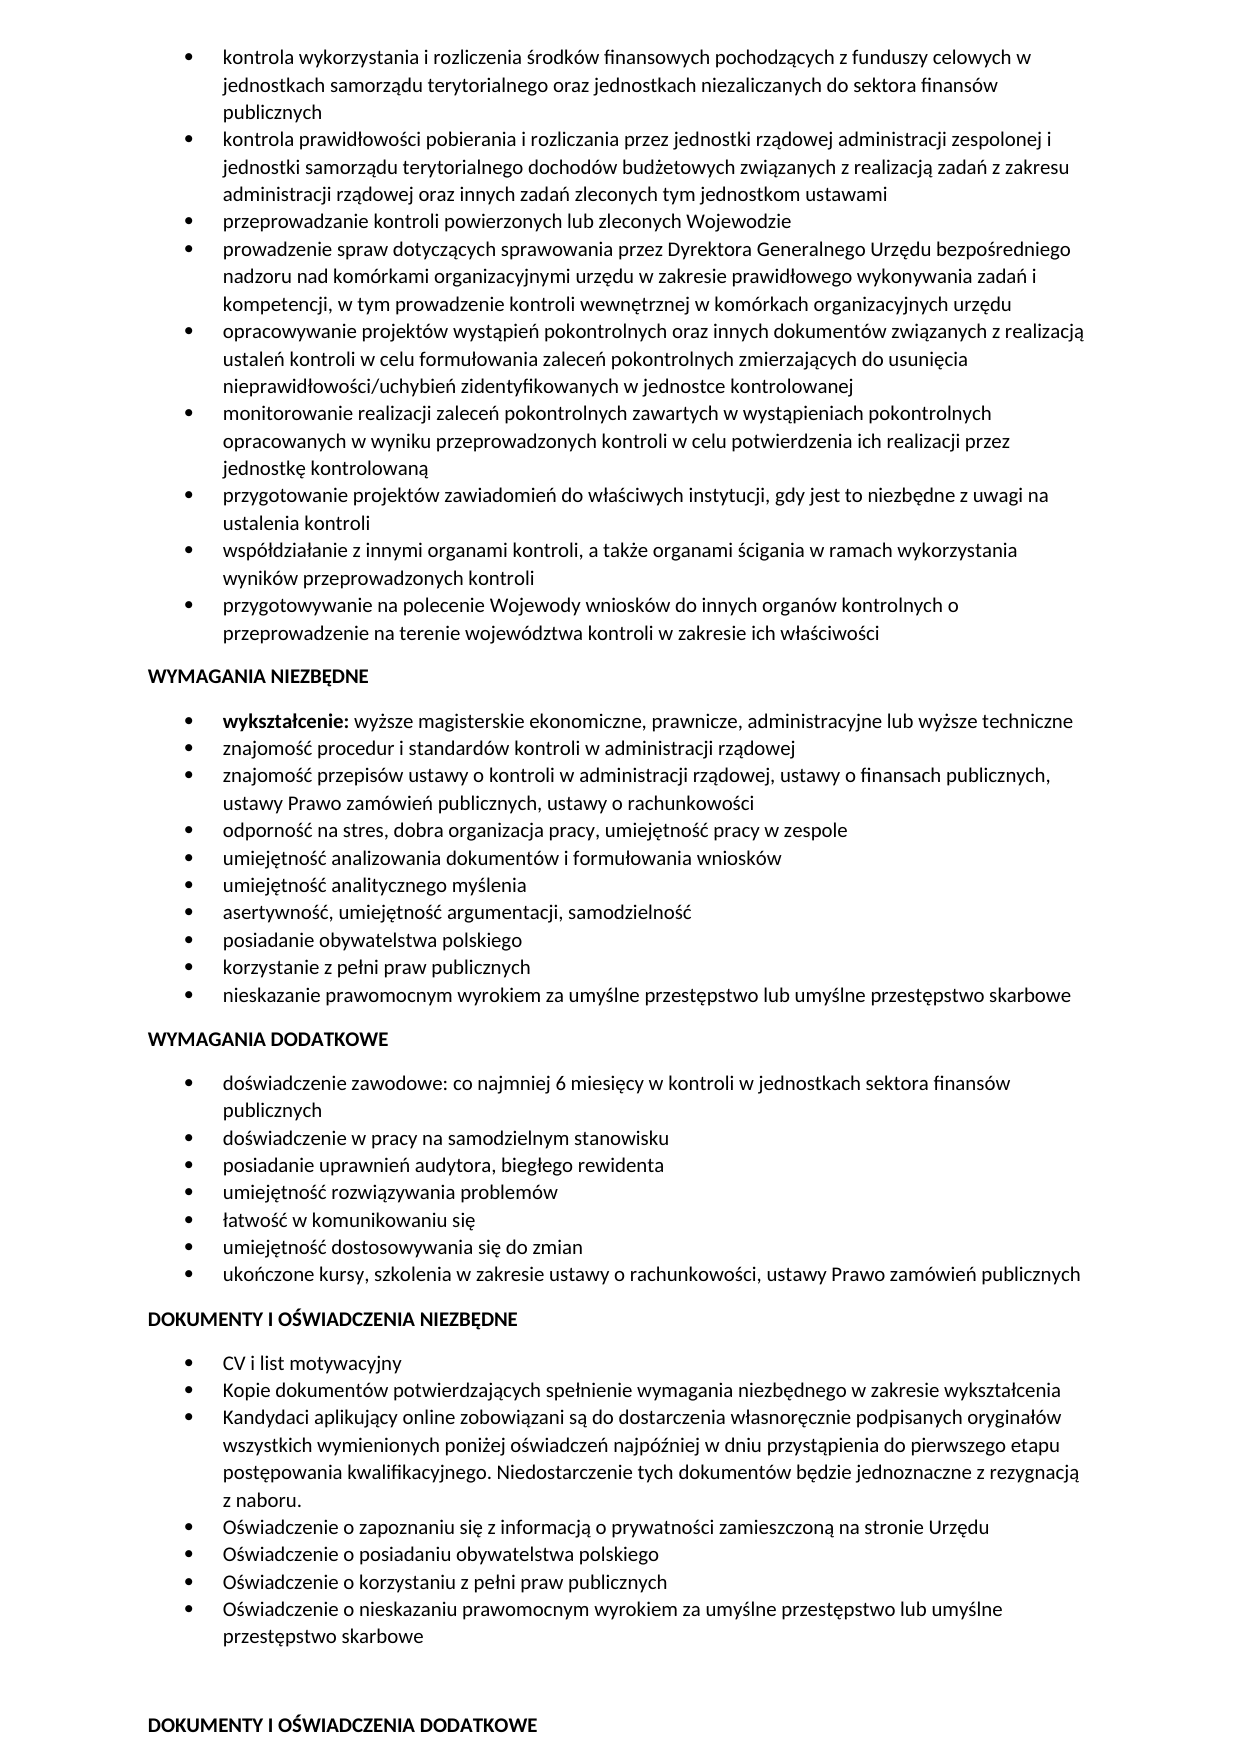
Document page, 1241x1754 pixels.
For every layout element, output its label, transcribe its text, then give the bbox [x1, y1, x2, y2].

list współdziałanie z innymi organami kontroli, a także organami ścigania w ramach wykorzystania wyników przeprowadzonych kontroli [185, 537, 1093, 590]
list umiejętność rozwiązywania problemów [185, 1179, 1093, 1205]
list umiejętność analitycznego myślenia [185, 872, 1093, 898]
list monitorowanie realizacji zaleceń pokontrolnych zawartych w wystąpieniach pokontrolnych opracowanych w wyniku przeprowadzonych kontroli w celu potwierdzenia ich realizacji przez jednostkę kontrolowaną [185, 401, 1093, 481]
list Kandydaci aplikujący online zobowiązani są do dostarczenia własnoręcznie podpisanych oryginałów wszystkich wymienionych poniżej oświadczeń najpóźniej w dniu przystąpienia do pierwszego etapu postępowania kwalifikacyjnego. Niedostarczenie tych dokumentów będzie jednoznaczne z rezygnacją z naboru. [185, 1404, 1093, 1512]
list asertywność, umiejętność argumentacji, samodzielność [185, 899, 1093, 925]
text WYMAGANIA NIEZBĘDNE [148, 664, 1093, 689]
list posiadanie obywatelstwa polskiego [185, 927, 1093, 952]
list prowadzenie spraw dotyczących sprawowania przez Dyrektora Generalnego Urzędu bezpośredniego nadzoru nad komórkami organizacyjnymi urzędu w zakresie prawidłowego wykonywania zadań i kompetencji, w tym prowadzenie kontroli wewnętrznej w komórkach organizacyjnych urzędu [185, 236, 1093, 316]
list korzystanie z pełni praw publicznych [185, 954, 1093, 980]
list wykształcenie: wyższe magisterskie ekonomiczne, prawnicze, administracyjne lub wyższe techniczne [185, 708, 1093, 733]
list Oświadczenie o nieskazaniu prawomocnym wyrokiem za umyślne przestępstwo lub umyślne przestępstwo skarbowe [185, 1596, 1093, 1649]
list odporność na stres, dobra organizacja pracy, umiejętność pracy w zespole [185, 817, 1093, 843]
list Oświadczenie o zapoznaniu się z informacją o prywatności zamieszczoną na stronie Urzędu [185, 1514, 1093, 1539]
list znajomość procedur i standardów kontroli w administracji rządowej [185, 735, 1093, 761]
list kontrola prawidłowości pobierania i rozliczania przez jednostki rządowej administracji zespolonej i jednostki samorządu terytorialnego dochodów budżetowych związanych z realizacją zadań z zakresu administracji rządowej oraz innych zadań zleconych tym jednostkom ustawami [185, 127, 1093, 207]
list Oświadczenie o korzystaniu z pełni praw publicznych [185, 1569, 1093, 1594]
list kontrola wykorzystania i rozliczenia środków finansowych pochodzących z funduszy celowych w jednostkach samorządu terytorialnego oraz jednostkach niezaliczanych do sektora finansów publicznych [185, 44, 1093, 124]
list przygotowanie projektów zawiadomień do właściwych instytucji, gdy jest to niezbędne z uwagi na ustalenia kontroli [185, 483, 1093, 536]
list ukończone kursy, szkolenia w zakresie ustawy o rachunkowości, ustawy Prawo zamówień publicznych [185, 1262, 1093, 1287]
list umiejętność dostosowywania się do zmian [185, 1234, 1093, 1260]
list opracowywanie projektów wystąpień pokontrolnych oraz innych dokumentów związanych z realizacją ustaleń kontroli w celu formułowania zaleceń pokontrolnych zmierzających do usunięcia nieprawidłowości/uchybień zidentyfikowanych w jednostce kontrolowanej [185, 318, 1093, 398]
list CV i list motywacyjny [185, 1350, 1093, 1375]
list nieskazanie prawomocnym wyrokiem za umyślne przestępstwo lub umyślne przestępstwo skarbowe [185, 982, 1093, 1007]
text WYMAGANIA DODATKOWE [148, 1026, 1093, 1051]
list znajomość przepisów ustawy o kontroli w administracji rządowej, ustawy o finansach publicznych, ustawy Prawo zamówień publicznych, ustawy o rachunkowości [185, 763, 1093, 815]
text DOKUMENTY I OŚWIADCZENIA DODATKOWE [148, 1712, 1093, 1737]
list doświadczenie zawodowe: co najmniej 6 miesięcy w kontroli w jednostkach sektora finansów publicznych [185, 1070, 1093, 1123]
list przygotowywanie na polecenie Wojewody wniosków do innych organów kontrolnych o przeprowadzenie na terenie województwa kontroli w zakresie ich właściwości [185, 592, 1093, 645]
list doświadczenie w pracy na samodzielnym stanowisku [185, 1125, 1093, 1150]
text DOKUMENTY I OŚWIADCZENIA NIEZBĘDNE [148, 1306, 1093, 1331]
list posiadanie uprawnień audytora, biegłego rewidenta [185, 1152, 1093, 1177]
list Kopie dokumentów potwierdzających spełnienie wymagania niezbędnego w zakresie wykształcenia [185, 1377, 1093, 1403]
list łatwość w komunikowaniu się [185, 1207, 1093, 1232]
list przeprowadzanie kontroli powierzonych lub zleconych Wojewodzie [185, 209, 1093, 234]
list Oświadczenie o posiadaniu obywatelstwa polskiego [185, 1542, 1093, 1567]
list umiejętność analizowania dokumentów i formułowania wniosków [185, 845, 1093, 870]
